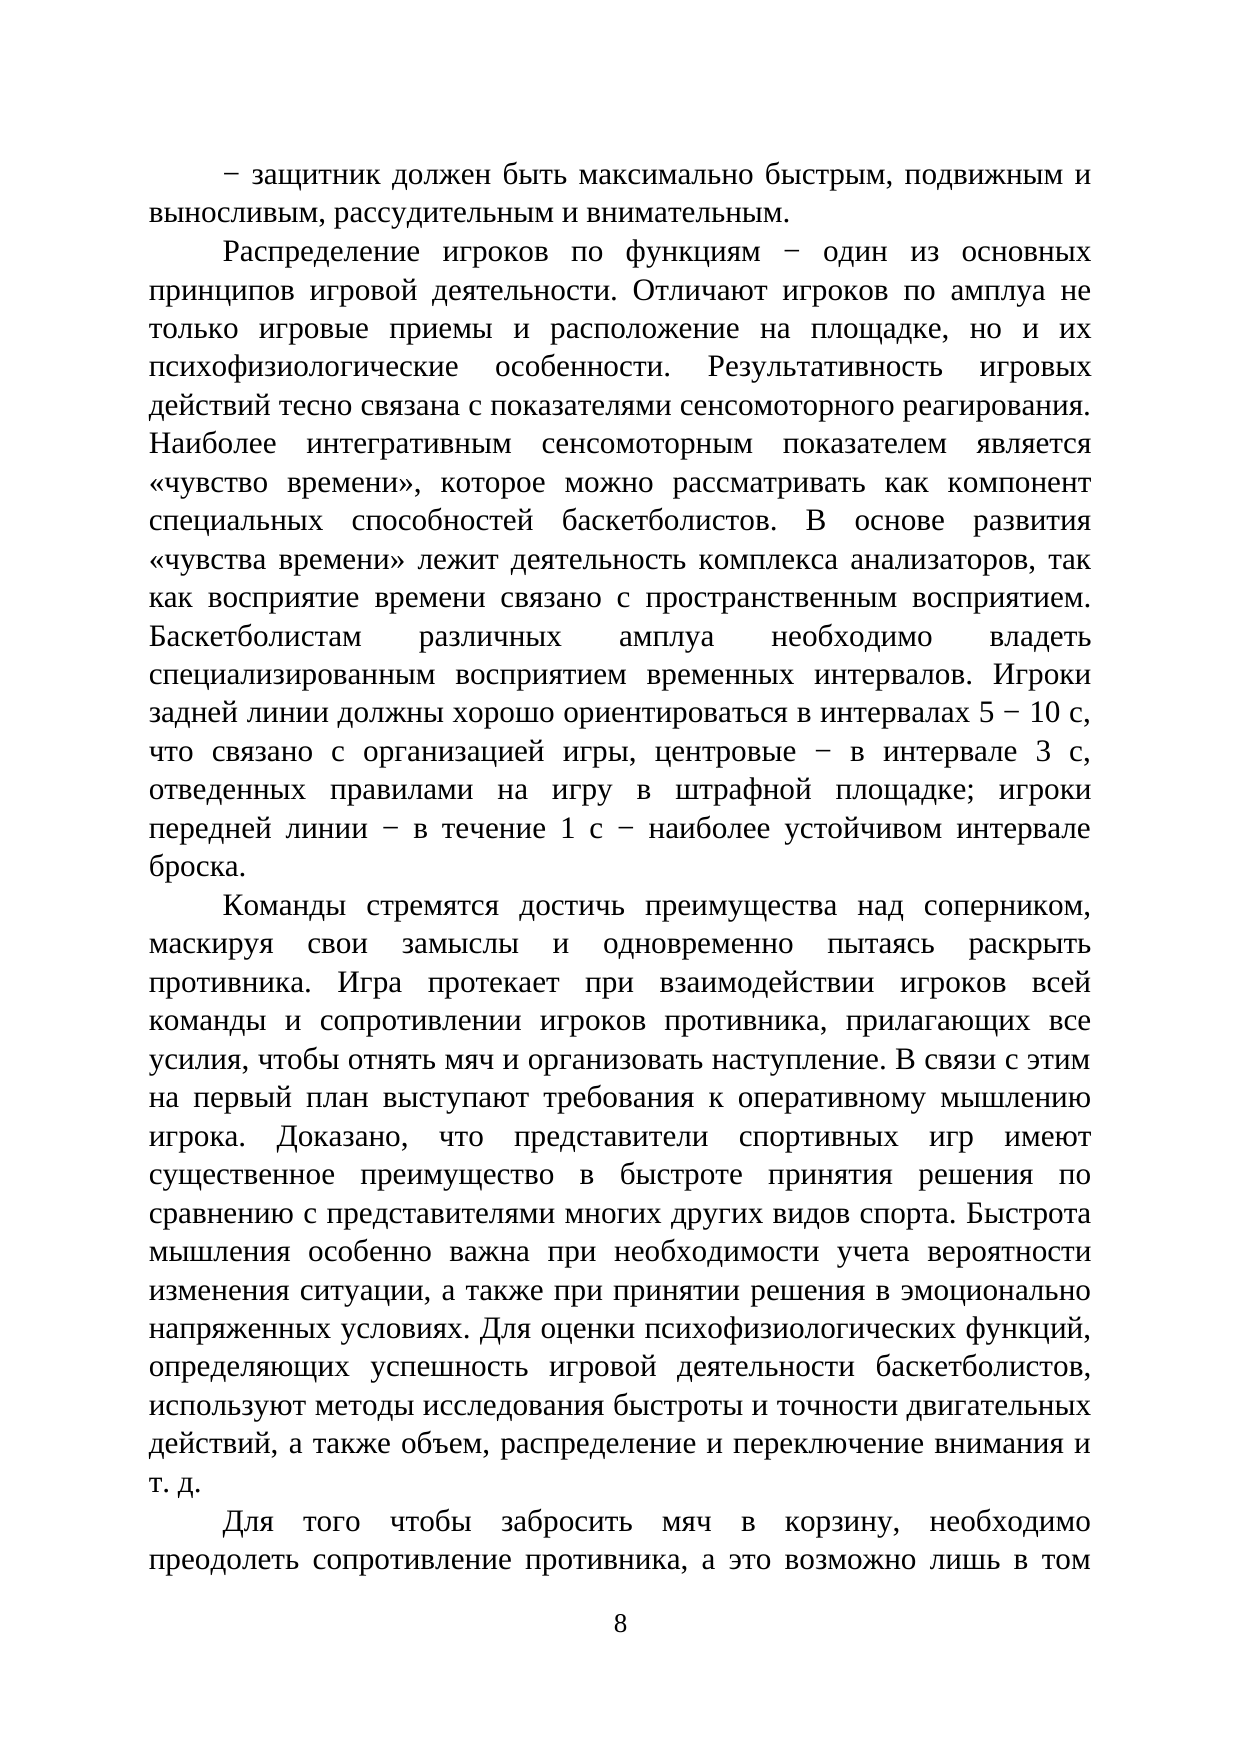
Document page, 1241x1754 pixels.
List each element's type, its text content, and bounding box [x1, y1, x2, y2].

text Распределение игроков по функциям − один из основных принципов игровой деятельности. Отличают игроков по амплуа не только игровые приемы и расположение на площадке, но и их психофизиологические особенности. Результативность игровых действий тесно связана с показателями сенсомоторного реагирования. Наиболее интегративным сенсомоторным показателем является «чувство времени», которое можно рассматривать как компонент специальных способностей баскетболистов. В основе развития «чувства времени» лежит деятельность комплекса анализаторов, так как восприятие времени связано с пространственным восприятием. Баскетболистам различных амплуа необходимо владеть специализированным восприятием временных интервалов. Игроки задней линии должны хорошо ориентироваться в интервалах 5 − 10 с, что связано с организацией игры, центровые − в интервале 3 с, отведенных правилами на игру в штрафной площадке; игроки передней линии − в течение 1 с − наиболее устойчивом интервале броска. [148, 232, 1092, 883]
text − защитник должен быть максимально быстрым, подвижным и выносливым, рассудительным и внимательным. [148, 155, 1092, 229]
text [148, 1502, 1092, 1576]
text Команды стремятся достичь преимущества над соперником, маскируя свои замыслы и одновременно пытаясь раскрыть противника. Игра протекает при взаимодействии игроков всей команды и сопротивлении игроков противника, прилагающих все усилия, чтобы отнять мяч и организовать наступление. В связи с этим на первый план выступают требования к оперативному мышлению игрока. Доказано, что представители спортивных игр имеют существенное преимущество в быстроте принятия решения по сравнению с представителями многих других видов спорта. Быстрота мышления особенно важна при необходимости учета вероятности изменения ситуации, а также при принятии решения в эмоционально напряженных условиях. Для оценки психофизиологических функций, определяющих успешность игровой деятельности баскетболистов, используют методы исследования быстроты и точности двигательных действий, а также объем, распределение и переключение внимания и т. д. [148, 886, 1092, 1499]
